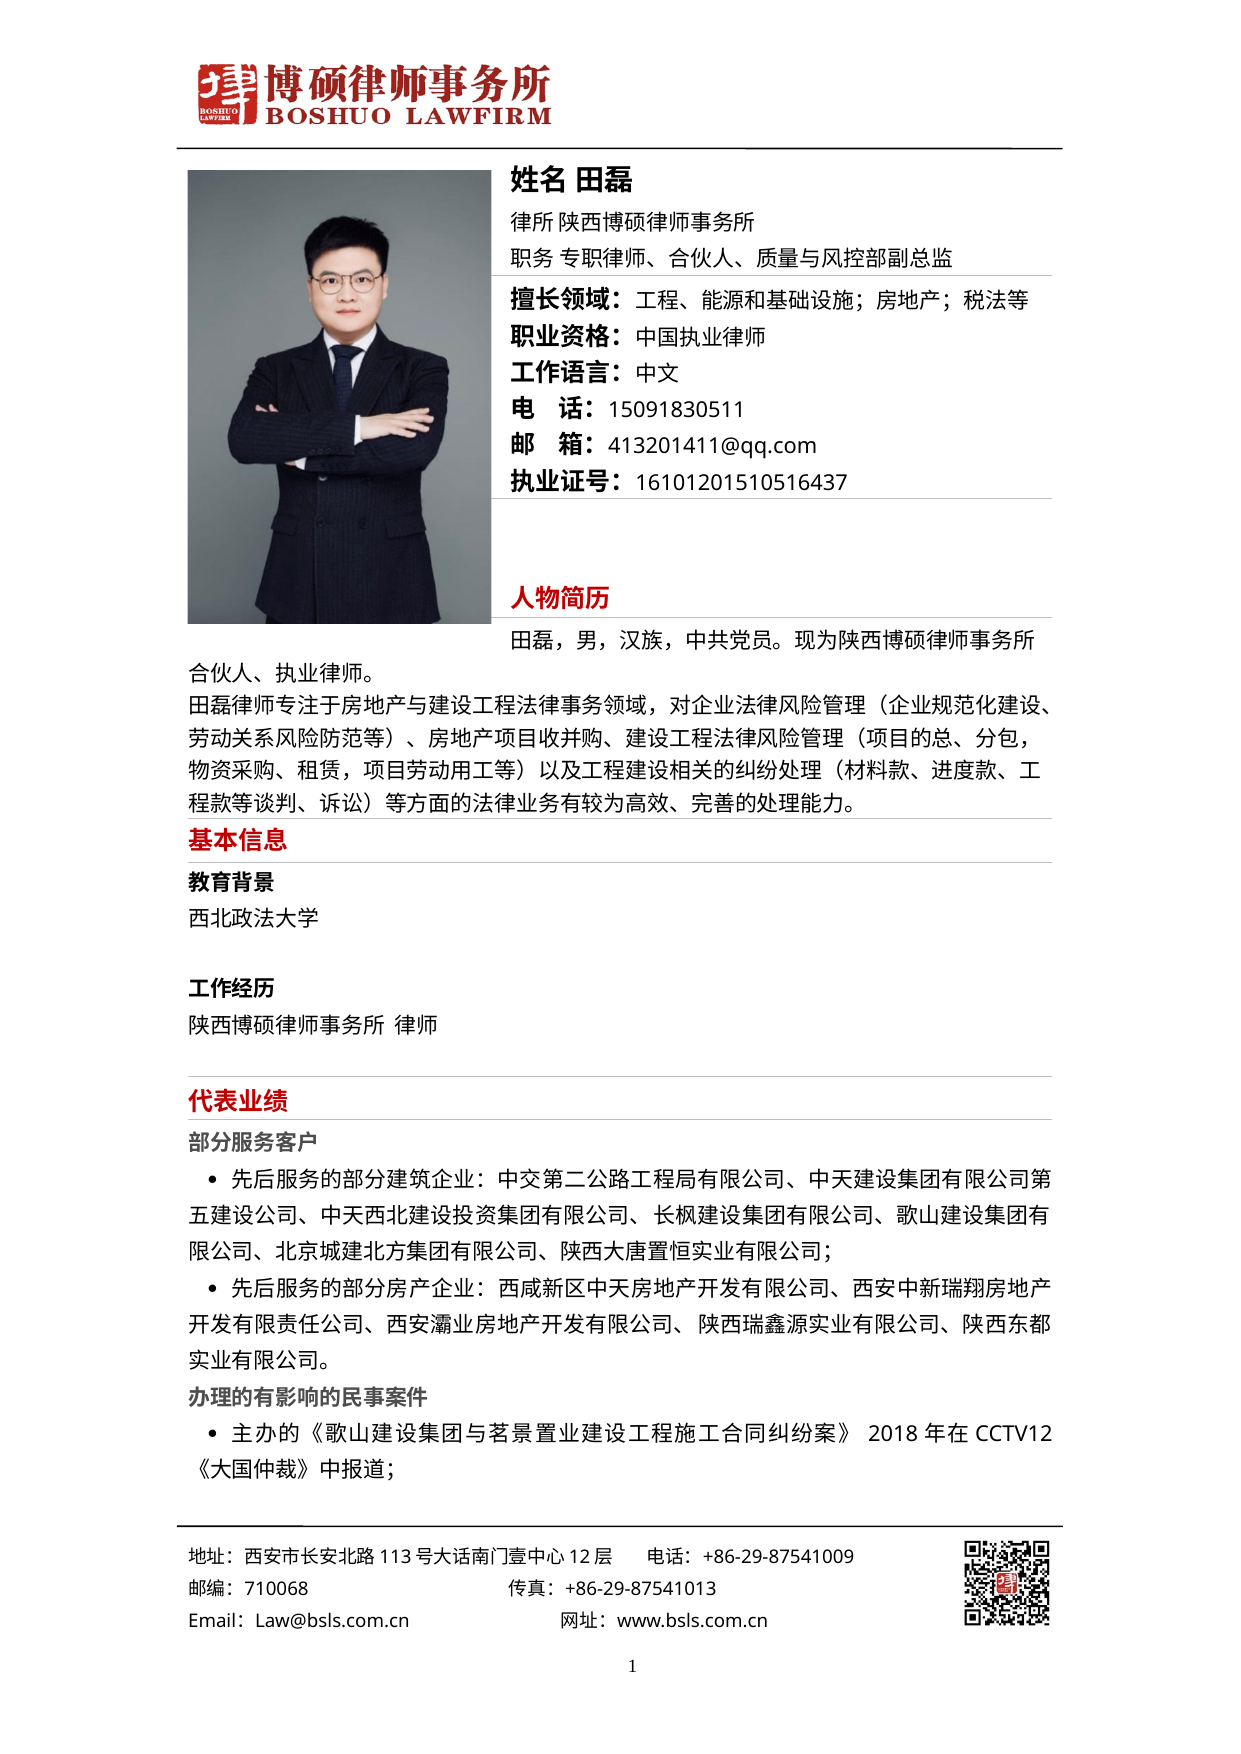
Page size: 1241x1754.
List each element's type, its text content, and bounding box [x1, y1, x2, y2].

text 律所 陕西博硕律师事务所 [492, 205, 1052, 236]
text 邮 箱：413201411@qq.com [492, 425, 1052, 461]
text 田磊律师专注于房地产与建设工程法律事务领域，对企业法律风险管理（企业规范化建设、劳动关系风险防范等）、房地产项目收并购、建设工程法律风险管理（项目的总、分包，物资采购、租赁，项目劳动用工等）以及工程建设相关的纠纷处理（材料款、进度款、工程款等谈判、诉讼）等方面的法律业务有较为高效、完善的处理能力。 [188, 688, 1052, 818]
text 职务 专职律师、合伙人、质量与风控部副总监 [492, 241, 1052, 275]
text 陕西博硕律师事务所 律师 [188, 1005, 1052, 1039]
text 办理的有影响的民事案件 [188, 1380, 1052, 1411]
list 主办的《歌山建设集团与茗景置业建设工程施工合同纠纷案》 2018年在CCTV12 《大国仲裁》中报道； [188, 1416, 1052, 1484]
text 代表业绩 [188, 1081, 1052, 1119]
text 基本信息 [188, 819, 1052, 857]
picture [187, 170, 492, 624]
text 执业证号：16101201510516437 [492, 461, 1052, 497]
text 职业资格：中国执业律师 [492, 316, 1052, 352]
text 擅长领域：工程、能源和基础设施；房地产；税法等 [492, 280, 1052, 316]
text 电 话：15091830511 [492, 389, 1052, 425]
list 先后服务的部分建筑企业：中交第二公路工程局有限公司、中天建设集团有限公司第五建设公司、中天西北建设投资集团有限公司、长枫建设集团有限公司、歌山建设集团有限公司、北京城建北方集团有限公司、陕西大唐置恒实业有限公司； [188, 1162, 1052, 1266]
text 姓名 田磊 [188, 156, 1052, 198]
text 教育背景 [188, 863, 1052, 896]
text 田磊，男，汉族，中共党员。现为陕西博硕律师事务所合伙人、执业律师。 [188, 623, 1052, 688]
text 人物简历 [492, 576, 1052, 617]
picture [959, 1535, 1055, 1631]
text 部分服务客户 [188, 1125, 1052, 1157]
picture [187, 34, 566, 138]
text 工作经历 [188, 969, 1052, 1003]
text 工作语言：中文 [492, 352, 1052, 389]
text 西北政法大学 [188, 898, 1052, 933]
list 先后服务的部分房产企业：西咸新区中天房地产开发有限公司、西安中新瑞翔房地产开发有限责任公司、西安灞业房地产开发有限公司、陕西瑞鑫源实业有限公司、陕西东都实业有限公司。 [188, 1271, 1052, 1375]
